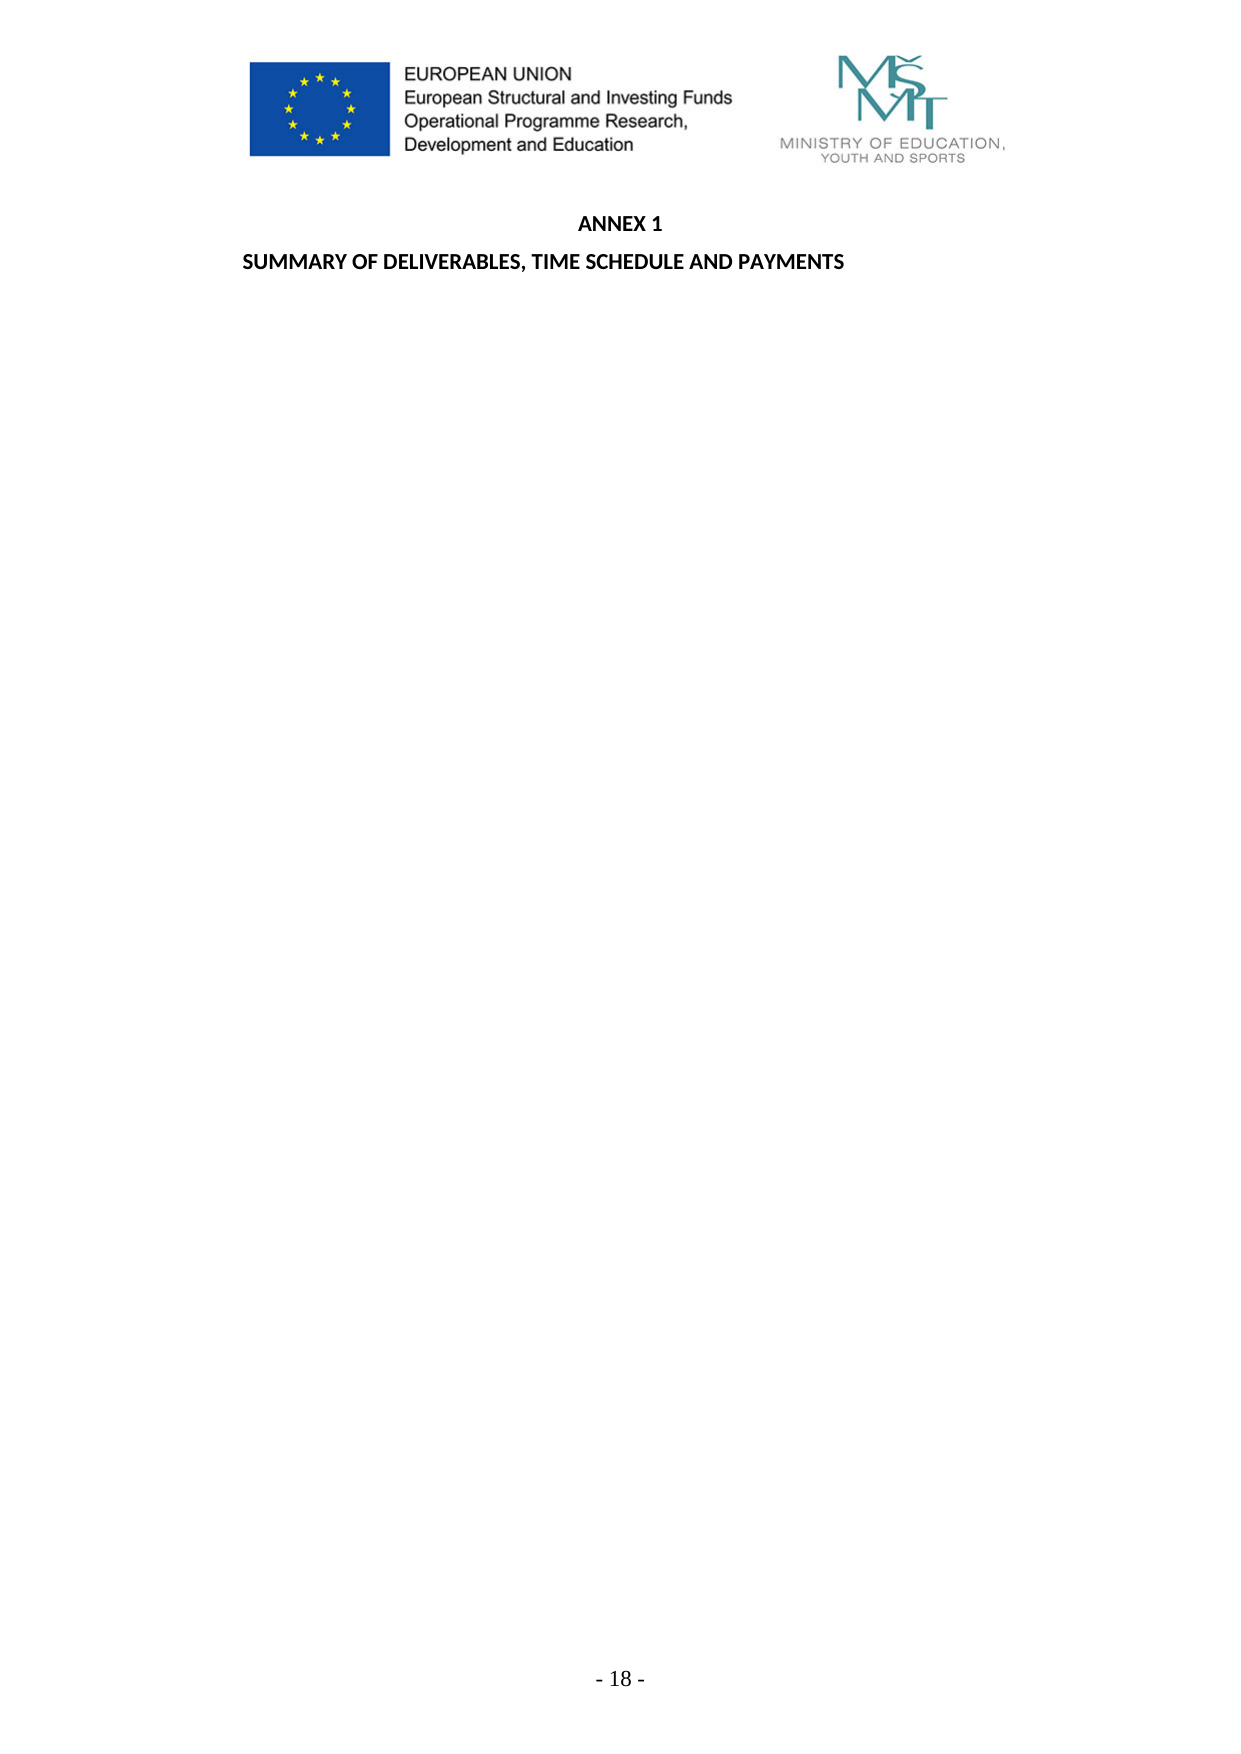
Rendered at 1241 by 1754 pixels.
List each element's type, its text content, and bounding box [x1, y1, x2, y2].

text Summary of Deliverables, time schedule and payments [242, 247, 1063, 275]
text Annex 1 [177, 209, 1063, 237]
picture [224, 40, 1025, 174]
